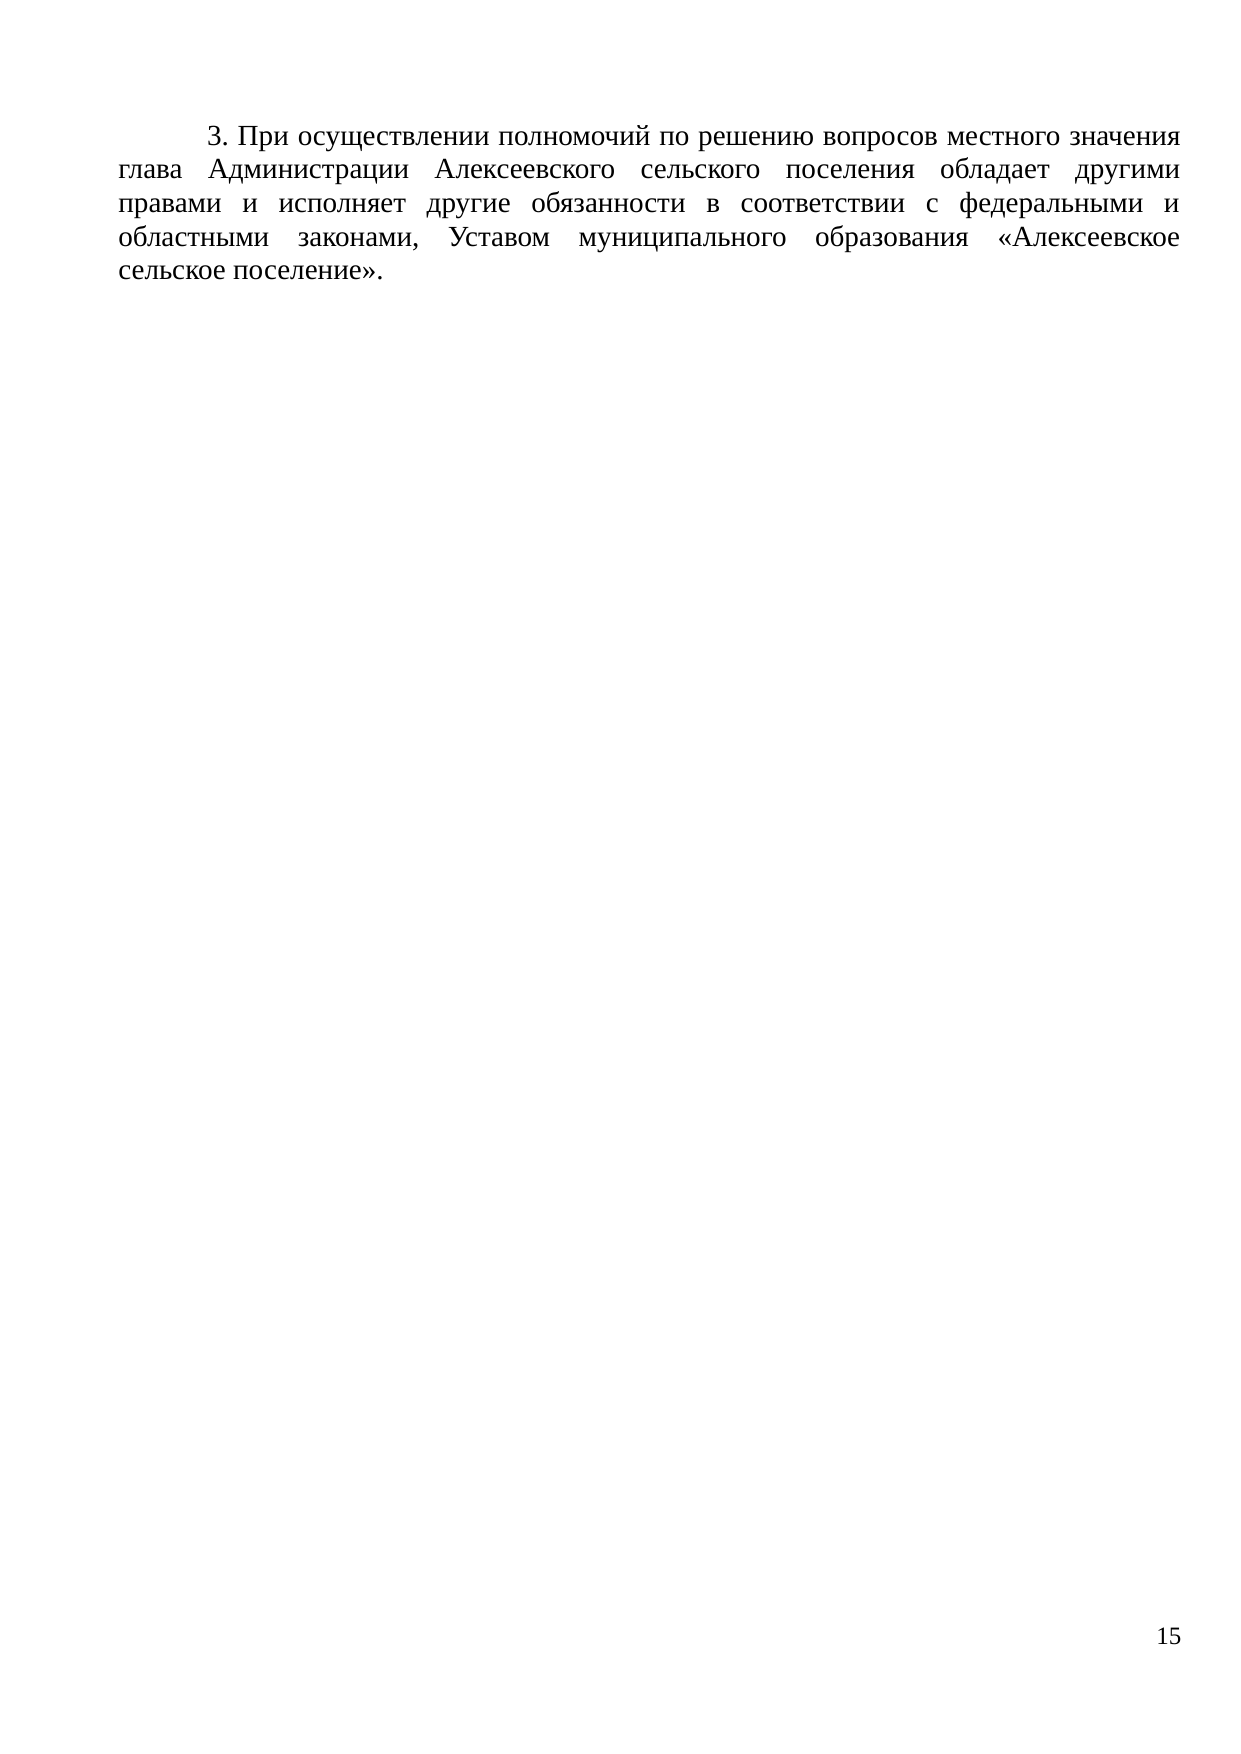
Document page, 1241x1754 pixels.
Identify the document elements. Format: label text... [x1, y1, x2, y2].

text 3. При осуществлении полномочий по решению вопросов местного значения глава Администрации Алексеевского сельского поселения обладает другими правами и исполняет другие обязанности в соответствии с федеральными и областными законами, Уставом муниципального образования «Алексеевское сельское поселение». [118, 118, 1181, 286]
